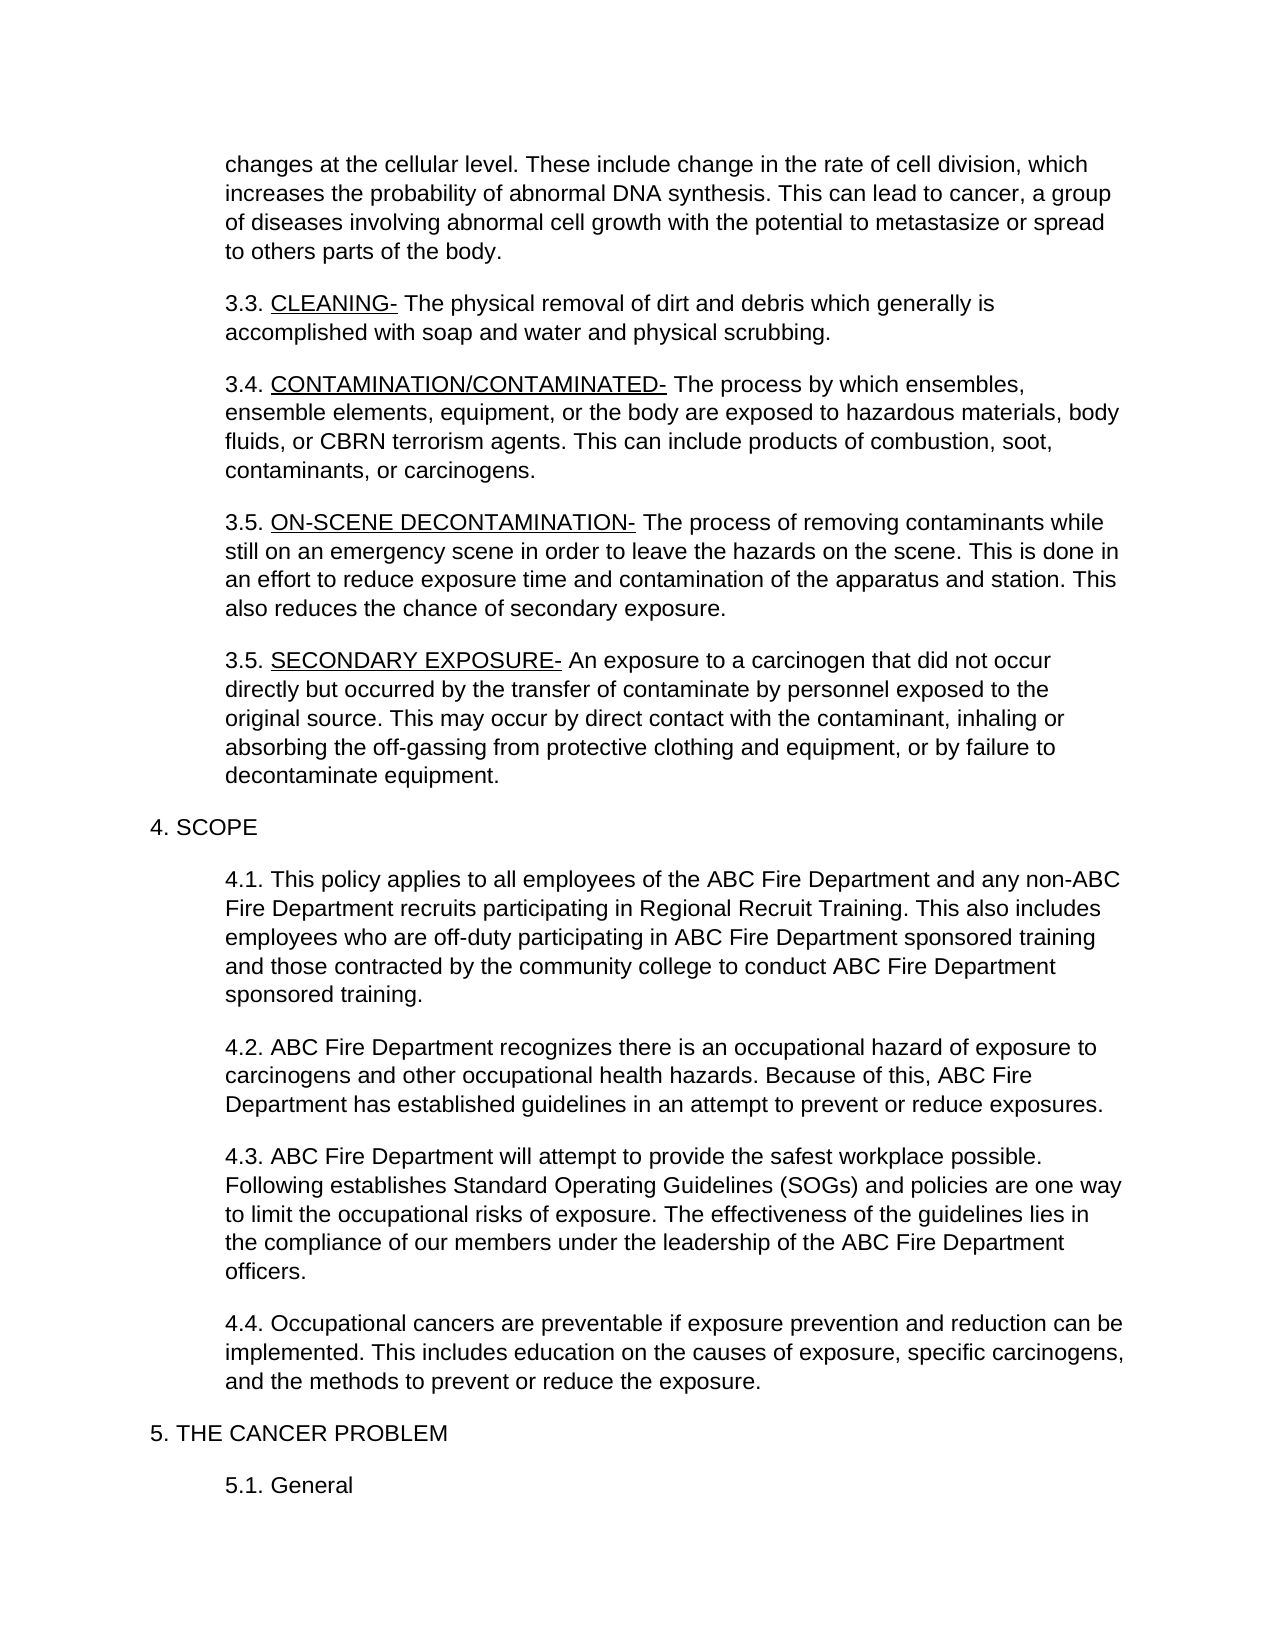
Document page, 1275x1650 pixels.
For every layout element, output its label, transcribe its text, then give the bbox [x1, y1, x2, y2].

text 5. THE CANCER PROBLEM [150, 1418, 1125, 1447]
text 4.3. ABC Fire Department will attempt to provide the safest workplace possible. Following establishes Standard Operating Guidelines (SOGs) and policies are one way to limit the occupational risks of exposure. The effectiveness of the guidelines lies in the compliance of our members under the leadership of the ABC Fire Department officers. [225, 1142, 1125, 1285]
text 4. SCOPE [150, 813, 1125, 842]
text 3.3. CLEANING- The physical removal of dirt and debris which generally is accomplished with soap and water and physical scrubbing. [225, 288, 1125, 346]
text 4.2. ABC Fire Department recognizes there is an occupational hazard of exposure to carcinogens and other occupational health hazards. Because of this, ABC Fire Department has established guidelines in an attempt to prevent or reduce exposures. [225, 1032, 1125, 1118]
text 3.5. ON-SCENE DECONTAMINATION- The process of removing contaminants while still on an emergency scene in order to leave the hazards on the scene. This is done in an effort to reduce exposure time and contamination of the apparatus and station. This also reduces the chance of secondary exposure. [225, 507, 1125, 622]
text 4.1. This policy applies to all employees of the ABC Fire Department and any non-ABC Fire Department recruits participating in Regional Recruit Training. This also includes employees who are off-duty participating in ABC Fire Department sponsored training and those contracted by the community college to conduct ABC Fire Department sponsored training. [225, 865, 1125, 1009]
text 3.4. CONTAMINATION/CONTAMINATED- The process by which ensembles, ensemble elements, equipment, or the body are exposed to hazardous materials, body fluids, or CBRN terrorism agents. This can include products of combustion, soot, contaminants, or carcinogens. [225, 369, 1125, 484]
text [225, 150, 1125, 265]
text 5.1. General [225, 1470, 1125, 1499]
text 4.4. Occupational cancers are preventable if exposure prevention and reduction can be implemented. This includes education on the causes of exposure, specific carcinogens, and the methods to prevent or reduce the exposure. [225, 1309, 1125, 1395]
text 3.5. SECONDARY EXPOSURE- An exposure to a carcinogen that did not occur directly but occurred by the transfer of contaminate by personnel exposed to the original source. This may occur by direct contact with the contaminant, inhaling or absorbing the off-gassing from protective clothing and equipment, or by failure to decontaminate equipment. [225, 646, 1125, 789]
